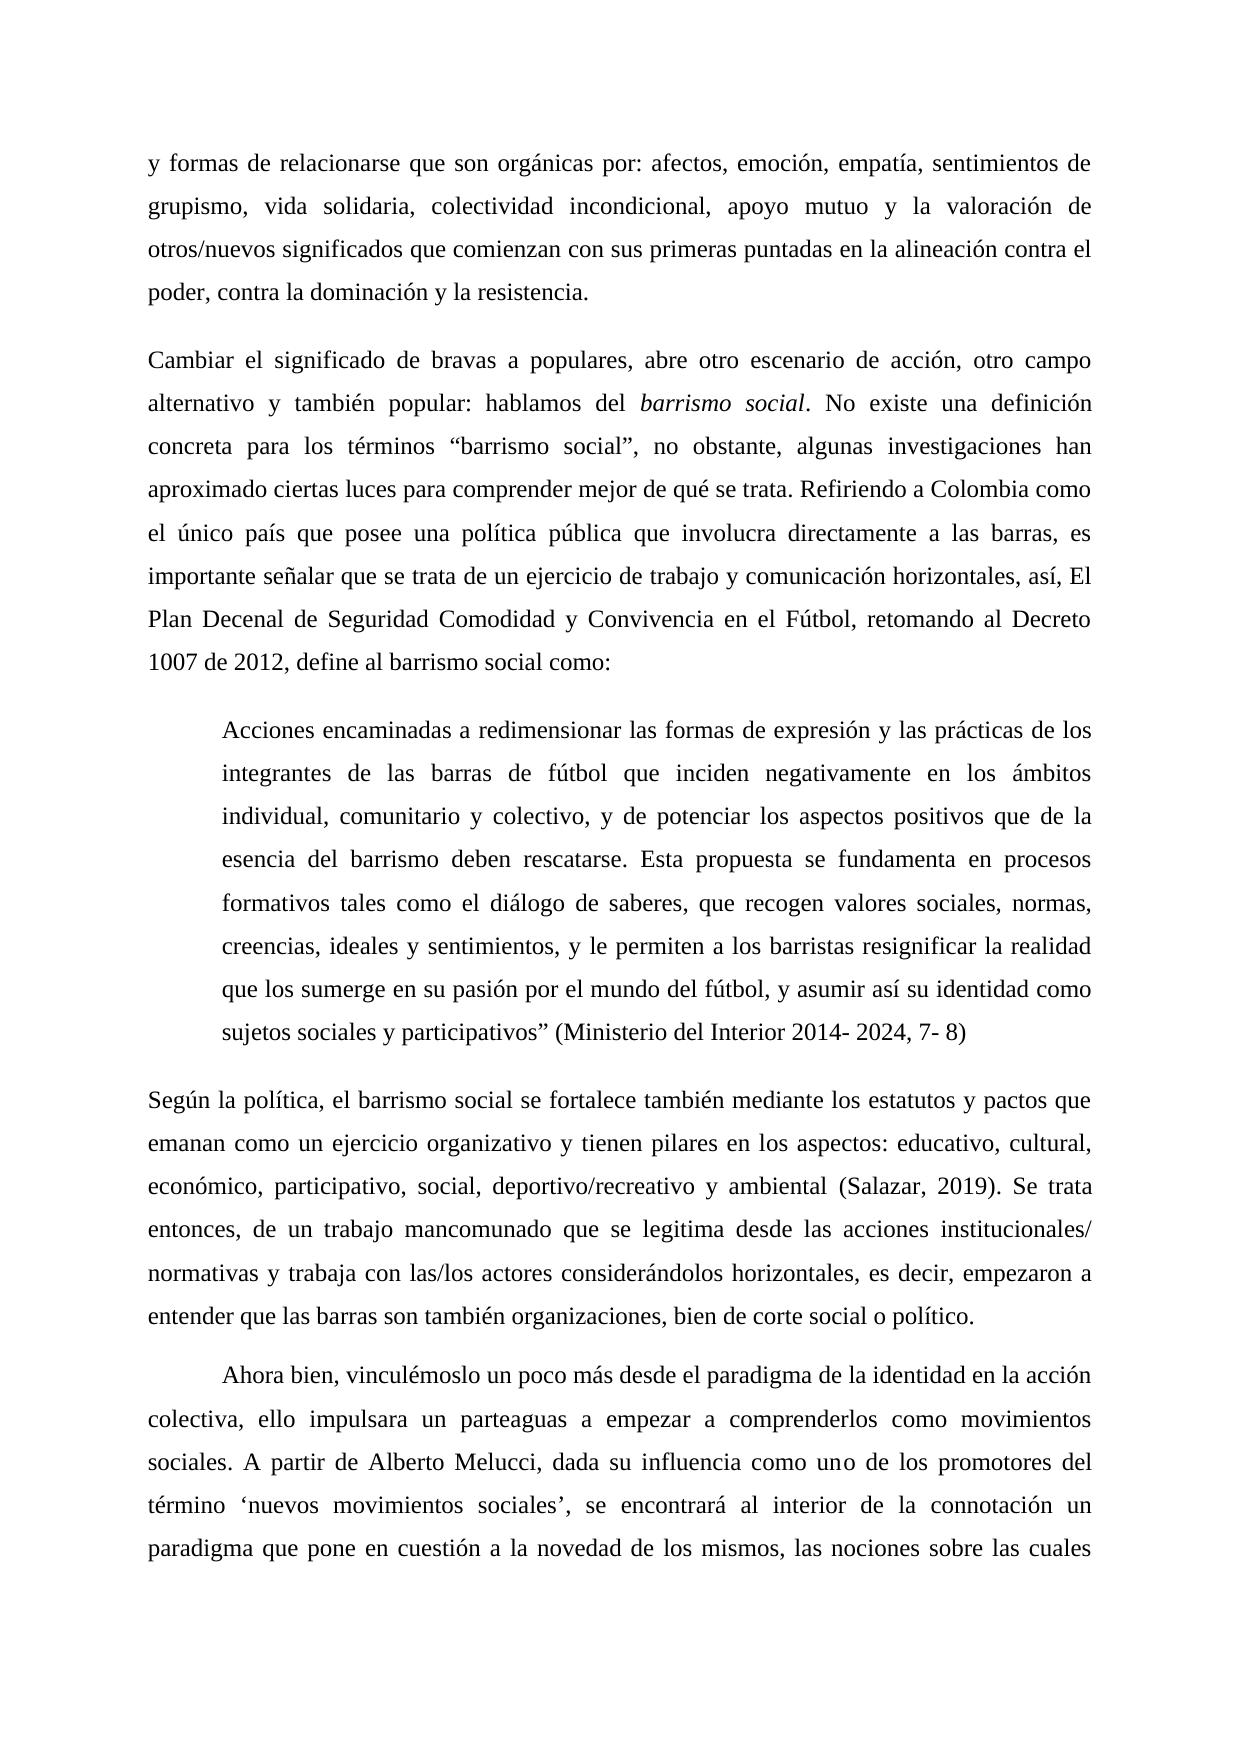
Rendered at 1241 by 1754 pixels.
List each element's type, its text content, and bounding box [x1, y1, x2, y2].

text Cambiar el significado de bravas a populares, abre otro escenario de acción, otro campo alternativo y también popular: hablamos del barrismo social. No existe una definición concreta para los términos “barrismo social”, no obstante, algunas investigaciones han aproximado ciertas luces para comprender mejor de qué se trata. Refiriendo a Colombia como el único país que posee una política pública que involucra directamente a las barras, es importante señalar que se trata de un ejercicio de trabajo y comunicación horizontales, así, El Plan Decenal de Seguridad Comodidad y Convivencia en el Fútbol, retomando al Decreto 1007 de 2012, define al barrismo social como: [148, 345, 1092, 676]
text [148, 148, 1092, 306]
text Acciones encaminadas a redimensionar las formas de expresión y las prácticas de los integrantes de las barras de fútbol que inciden negativamente en los ámbitos individual, comunitario y colectivo, y de potenciar los aspectos positivos que de la esencia del barrismo deben rescatarse. Esta propuesta se fundamenta en procesos formativos tales como el diálogo de saberes, que recogen valores sociales, normas, creencias, ideales y sentimientos, y le permiten a los barristas resignificar la realidad que los sumerge en su pasión por el mundo del fútbol, y asumir así su identidad como sujetos sociales y participativos” [222, 715, 1092, 1046]
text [148, 1361, 1092, 1562]
text Según la política, el barrismo social se fortalece también mediante los estatutos y pactos que emanan como un ejercicio organizativo y tienen pilares en los aspectos: educativo, cultural, económico, participativo, social, deportivo/recreativo y ambiental . Se trata entonces, de un trabajo mancomunado que se legitima desde las acciones institucionales/ normativas y trabaja con las/los actores considerándolos horizontales, es decir, empezaron a entender que las barras son también organizaciones, bien de corte social o político. [148, 1085, 1092, 1329]
